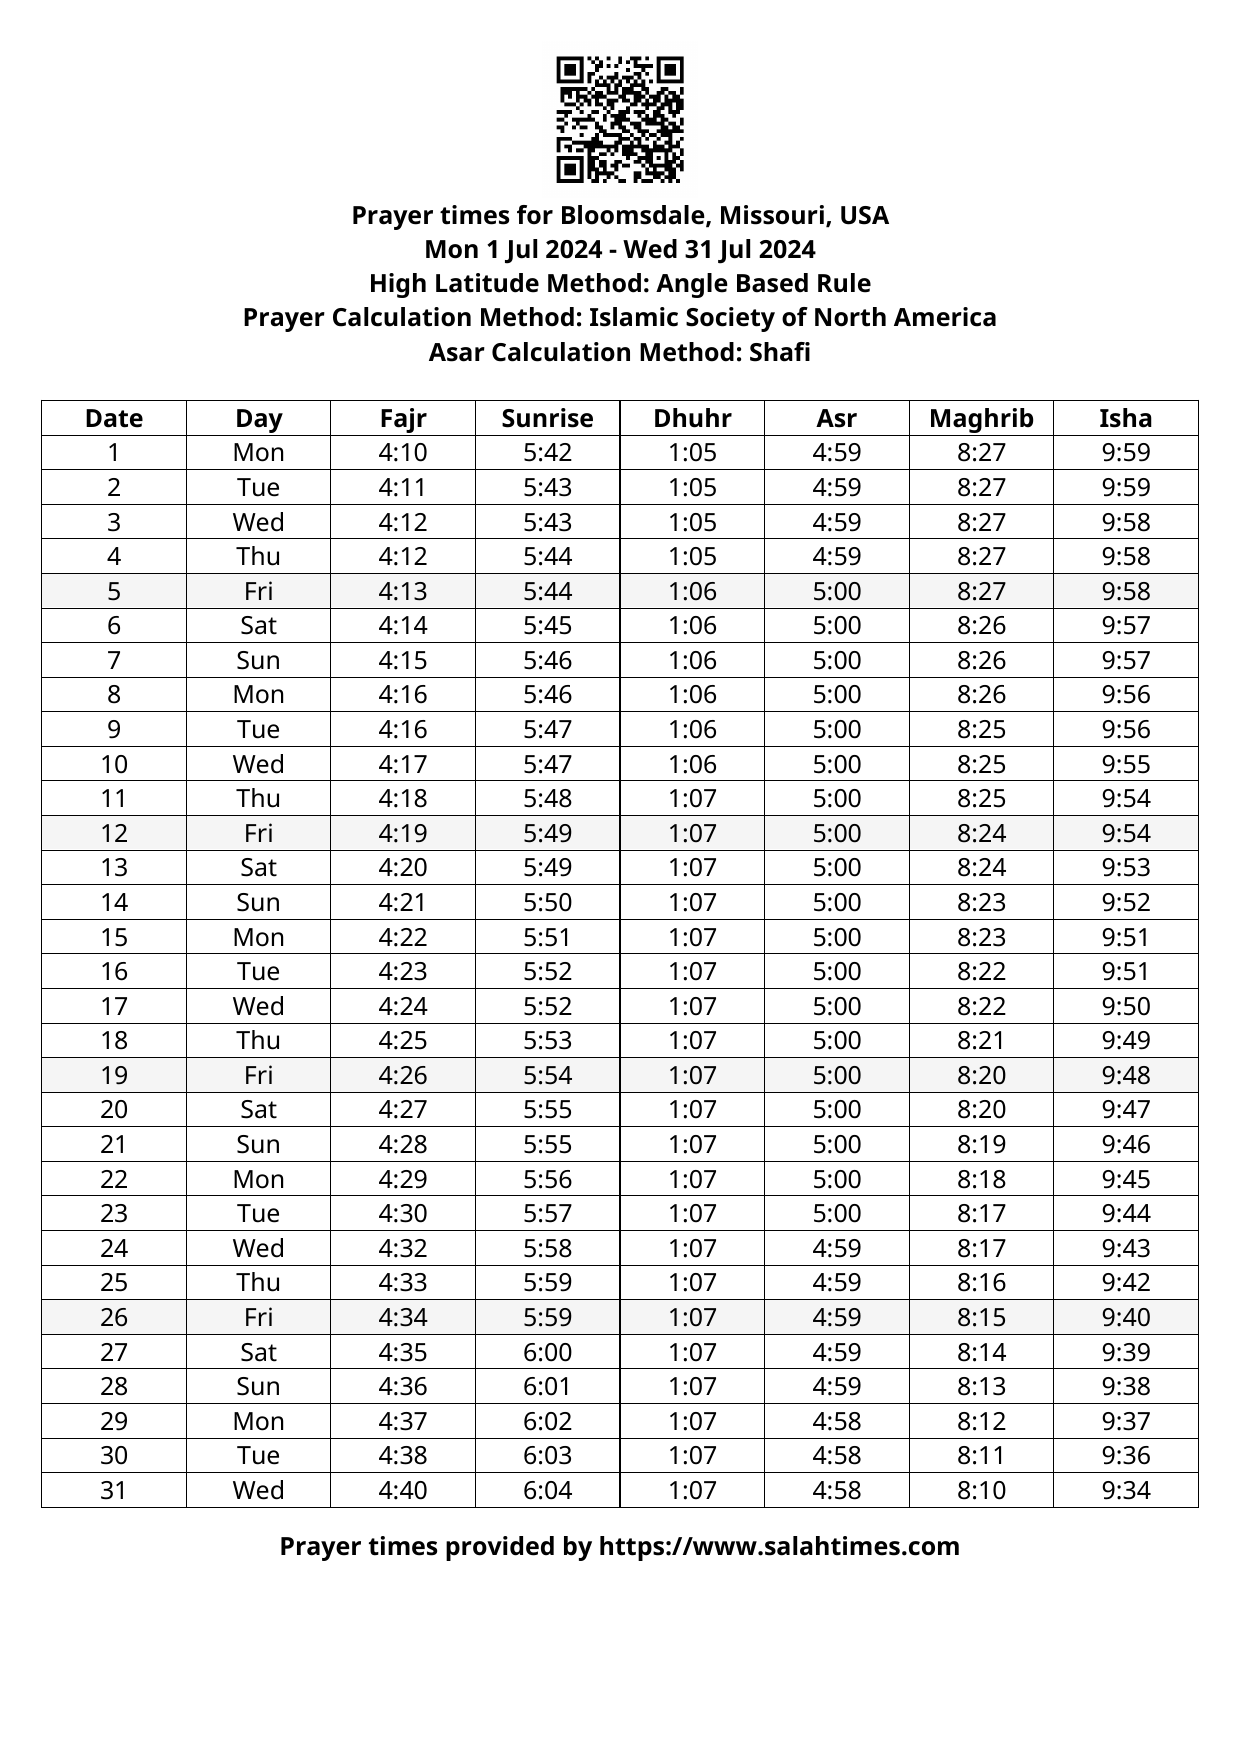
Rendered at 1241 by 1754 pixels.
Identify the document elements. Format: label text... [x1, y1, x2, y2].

table_cell 9:37 [1054, 1404, 1198, 1437]
table_cell 5:44 [476, 539, 619, 573]
table_cell 4:33 [331, 1266, 475, 1299]
table_cell 1:07 [621, 920, 764, 953]
table_cell 5:52 [476, 954, 619, 988]
table_cell 1:07 [621, 1335, 764, 1368]
table_cell 8:22 [910, 989, 1053, 1022]
table_cell Sun [187, 1369, 330, 1403]
table_cell 20 [42, 1093, 186, 1126]
table_cell 26 [42, 1300, 186, 1334]
table_cell 4:11 [331, 470, 475, 504]
table_cell 4:32 [331, 1231, 475, 1264]
table_cell 5:45 [476, 609, 619, 642]
table_cell 5:48 [476, 781, 619, 815]
table_cell 4:59 [765, 1369, 909, 1403]
table_cell 4:30 [331, 1196, 475, 1230]
table_cell 6:04 [476, 1473, 619, 1507]
table_cell 4:20 [331, 851, 475, 884]
table_header Fajr [331, 401, 475, 434]
table_cell 8:12 [910, 1404, 1053, 1437]
table_cell 4:40 [331, 1473, 475, 1507]
table_cell 1:07 [621, 1300, 764, 1334]
table_cell Fri [187, 816, 330, 849]
table_cell 7 [42, 643, 186, 677]
table_cell 8:27 [910, 470, 1053, 504]
table_cell 9:42 [1054, 1266, 1198, 1299]
table_cell 4:58 [765, 1473, 909, 1507]
table_cell 4:14 [331, 609, 475, 642]
table_header Maghrib [910, 401, 1053, 434]
table_cell 22 [42, 1162, 186, 1195]
table_cell Wed [187, 747, 330, 780]
table_cell 14 [42, 885, 186, 919]
table_cell 8:15 [910, 1300, 1053, 1334]
table_cell 5:50 [476, 885, 619, 919]
table_cell 9:48 [1054, 1058, 1198, 1092]
table_cell 4:23 [331, 954, 475, 988]
table_cell 4:15 [331, 643, 475, 677]
table_cell 9:51 [1054, 920, 1198, 953]
table_cell 28 [42, 1369, 186, 1403]
table_cell 9:59 [1054, 436, 1198, 469]
table_cell 5:56 [476, 1162, 619, 1195]
table_cell 1:07 [621, 1473, 764, 1507]
table_cell 1:07 [621, 1024, 764, 1057]
table_cell 9:34 [1054, 1473, 1198, 1507]
table_cell Fri [187, 574, 330, 607]
table_cell 9:57 [1054, 609, 1198, 642]
table_cell 8:17 [910, 1231, 1053, 1264]
table_cell 9:55 [1054, 747, 1198, 780]
table_cell 8:26 [910, 609, 1053, 642]
table_cell 1:05 [621, 470, 764, 504]
table_cell 6 [42, 609, 186, 642]
table_cell 8:27 [910, 505, 1053, 538]
table_cell 8:25 [910, 712, 1053, 746]
table_cell 9:40 [1054, 1300, 1198, 1334]
table_cell 5:00 [765, 574, 909, 607]
table_cell 1:07 [621, 1196, 764, 1230]
table_cell Sat [187, 851, 330, 884]
table_cell 8:13 [910, 1369, 1053, 1403]
table_cell 4:59 [765, 505, 909, 538]
table_cell 9:59 [1054, 470, 1198, 504]
table_cell 5:00 [765, 609, 909, 642]
table_cell 5 [42, 574, 186, 607]
table_cell 4:59 [765, 470, 909, 504]
table_cell 4:12 [331, 539, 475, 573]
table_cell Mon [187, 1162, 330, 1195]
table_cell 11 [42, 781, 186, 815]
table_header Isha [1054, 401, 1198, 434]
table_cell 9:44 [1054, 1196, 1198, 1230]
table_cell 1:07 [621, 1369, 764, 1403]
table_cell 4:19 [331, 816, 475, 849]
table_cell Sun [187, 885, 330, 919]
table_cell 4:22 [331, 920, 475, 953]
table_cell 27 [42, 1335, 186, 1368]
table_cell 1:06 [621, 609, 764, 642]
table_cell 4:18 [331, 781, 475, 815]
table_cell 6:00 [476, 1335, 619, 1368]
table_cell 5:49 [476, 816, 619, 849]
table_cell 15 [42, 920, 186, 953]
table_cell Tue [187, 954, 330, 988]
table_cell 8:19 [910, 1127, 1053, 1161]
table_cell 4:59 [765, 436, 909, 469]
table_cell 1:05 [621, 436, 764, 469]
table_cell 4:21 [331, 885, 475, 919]
table_cell 1:07 [621, 1093, 764, 1126]
table_cell 9:51 [1054, 954, 1198, 988]
table_cell 31 [42, 1473, 186, 1507]
table_cell 18 [42, 1024, 186, 1057]
table_cell 1:05 [621, 539, 764, 573]
table_cell 8:26 [910, 643, 1053, 677]
table_cell 5:46 [476, 643, 619, 677]
table_cell 9:45 [1054, 1162, 1198, 1195]
table_cell Thu [187, 539, 330, 573]
table_cell 9:49 [1054, 1024, 1198, 1057]
table_cell 5:00 [765, 885, 909, 919]
table_cell 1:07 [621, 1162, 764, 1195]
table_cell 1:06 [621, 643, 764, 677]
table_cell 5:59 [476, 1266, 619, 1299]
table_cell 8:24 [910, 816, 1053, 849]
table_cell 1:07 [621, 1404, 764, 1437]
table_cell 29 [42, 1404, 186, 1437]
table_cell 4:59 [765, 1335, 909, 1368]
table_cell 4:58 [765, 1439, 909, 1472]
table_cell 9:54 [1054, 781, 1198, 815]
table_cell 4:59 [765, 1300, 909, 1334]
table_cell 5:43 [476, 505, 619, 538]
table_cell 6:01 [476, 1369, 619, 1403]
table_cell 5:47 [476, 747, 619, 780]
table_cell 6:02 [476, 1404, 619, 1437]
table_cell Thu [187, 1024, 330, 1057]
table_cell Mon [187, 678, 330, 711]
table_cell 8:27 [910, 539, 1053, 573]
table_cell 1:07 [621, 1266, 764, 1299]
table_cell 4:59 [765, 1266, 909, 1299]
table_cell 30 [42, 1439, 186, 1472]
table_cell 16 [42, 954, 186, 988]
table_cell 5:58 [476, 1231, 619, 1264]
table_cell 4:59 [765, 1231, 909, 1264]
table_cell Sun [187, 643, 330, 677]
table_cell 8:25 [910, 747, 1053, 780]
table_cell Wed [187, 1231, 330, 1264]
table_cell 5:00 [765, 1162, 909, 1195]
table_cell 8:20 [910, 1058, 1053, 1092]
table_cell Mon [187, 1404, 330, 1437]
table_cell Thu [187, 781, 330, 815]
table_cell 9:38 [1054, 1369, 1198, 1403]
table_cell Tue [187, 470, 330, 504]
table_cell 8:22 [910, 954, 1053, 988]
table_cell 9:36 [1054, 1439, 1198, 1472]
table_cell Fri [187, 1300, 330, 1334]
table_cell 5:00 [765, 1058, 909, 1092]
table_cell 5:59 [476, 1300, 619, 1334]
table_cell 4:26 [331, 1058, 475, 1092]
table_cell 6:03 [476, 1439, 619, 1472]
table_cell 5:47 [476, 712, 619, 746]
table_cell 4:29 [331, 1162, 475, 1195]
table_cell 5:00 [765, 712, 909, 746]
text Prayer times provided by https://www.salahtimes.com [42, 1528, 1198, 1563]
table_cell Sun [187, 1127, 330, 1161]
table_cell 12 [42, 816, 186, 849]
table_cell 5:51 [476, 920, 619, 953]
table_cell 9:43 [1054, 1231, 1198, 1264]
table_cell 8:21 [910, 1024, 1053, 1057]
table_cell 1:07 [621, 781, 764, 815]
table_cell 8:14 [910, 1335, 1053, 1368]
table_cell 1:06 [621, 712, 764, 746]
table_cell Wed [187, 989, 330, 1022]
table_cell 4:12 [331, 505, 475, 538]
table_cell Tue [187, 1439, 330, 1472]
table_cell 5:00 [765, 920, 909, 953]
table_cell 1:07 [621, 1127, 764, 1161]
table_cell 5:46 [476, 678, 619, 711]
text Prayer Calculation Method: Islamic Society of North America [42, 300, 1198, 334]
table_cell 8:24 [910, 851, 1053, 884]
table_cell Sat [187, 1093, 330, 1126]
table_cell 4:58 [765, 1404, 909, 1437]
table_cell 25 [42, 1266, 186, 1299]
table_cell 5:55 [476, 1127, 619, 1161]
table_cell 8:27 [910, 436, 1053, 469]
table_cell 1:05 [621, 505, 764, 538]
table_cell 9:53 [1054, 851, 1198, 884]
table_cell 9:56 [1054, 712, 1198, 746]
table_cell 8:23 [910, 885, 1053, 919]
table_cell 4 [42, 539, 186, 573]
table_cell 9:47 [1054, 1093, 1198, 1126]
table_cell 8:11 [910, 1439, 1053, 1472]
picture [542, 41, 699, 198]
table_cell 9:52 [1054, 885, 1198, 919]
table_cell 5:00 [765, 851, 909, 884]
table_cell 4:16 [331, 678, 475, 711]
table_cell 5:00 [765, 643, 909, 677]
table_cell 1:07 [621, 1439, 764, 1472]
table_cell Wed [187, 505, 330, 538]
table_cell 5:54 [476, 1058, 619, 1092]
table_cell 5:00 [765, 989, 909, 1022]
table_cell 8:10 [910, 1473, 1053, 1507]
table_cell 5:00 [765, 1093, 909, 1126]
table_cell 4:59 [765, 539, 909, 573]
table_cell 4:34 [331, 1300, 475, 1334]
table_cell 5:43 [476, 470, 619, 504]
table_cell Thu [187, 1266, 330, 1299]
table_cell 23 [42, 1196, 186, 1230]
table_header Sunrise [476, 401, 619, 434]
table_cell 10 [42, 747, 186, 780]
table_cell 9:58 [1054, 505, 1198, 538]
text Mon 1 Jul 2024 - Wed 31 Jul 2024 [42, 232, 1198, 266]
table_cell 1:07 [621, 954, 764, 988]
table_cell Fri [187, 1058, 330, 1092]
table_cell 4:27 [331, 1093, 475, 1126]
table_cell 5:00 [765, 1024, 909, 1057]
table_cell 4:25 [331, 1024, 475, 1057]
table_cell 5:44 [476, 574, 619, 607]
table_cell Sat [187, 1335, 330, 1368]
table_cell 9:58 [1054, 574, 1198, 607]
table_cell 5:49 [476, 851, 619, 884]
table_cell 9:54 [1054, 816, 1198, 849]
table_cell 9:56 [1054, 678, 1198, 711]
table_cell 4:28 [331, 1127, 475, 1161]
table_cell 13 [42, 851, 186, 884]
table_header Date [42, 401, 186, 434]
table_cell 1:07 [621, 1058, 764, 1092]
table_cell 8:27 [910, 574, 1053, 607]
table_cell 17 [42, 989, 186, 1022]
table_cell 4:10 [331, 436, 475, 469]
table_cell 5:00 [765, 1196, 909, 1230]
table_cell 5:42 [476, 436, 619, 469]
table_cell 21 [42, 1127, 186, 1161]
table_cell 5:53 [476, 1024, 619, 1057]
table_cell 9:50 [1054, 989, 1198, 1022]
table_cell Wed [187, 1473, 330, 1507]
table_cell Mon [187, 436, 330, 469]
table_cell Sat [187, 609, 330, 642]
table_cell 8:16 [910, 1266, 1053, 1299]
table_cell 5:00 [765, 1127, 909, 1161]
table_cell 9:46 [1054, 1127, 1198, 1161]
table_cell Tue [187, 712, 330, 746]
table_cell 2 [42, 470, 186, 504]
table_cell 8:26 [910, 678, 1053, 711]
table_cell 1:06 [621, 574, 764, 607]
table_cell 8:20 [910, 1093, 1053, 1126]
table_cell 5:00 [765, 678, 909, 711]
table_cell 3 [42, 505, 186, 538]
table_cell 9:39 [1054, 1335, 1198, 1368]
table_cell 1:07 [621, 816, 764, 849]
table_cell 9 [42, 712, 186, 746]
table_cell 5:00 [765, 781, 909, 815]
text Asar Calculation Method: Shafi [42, 334, 1198, 368]
table_cell 19 [42, 1058, 186, 1092]
table_cell 1 [42, 436, 186, 469]
table_cell 24 [42, 1231, 186, 1264]
table_cell 5:52 [476, 989, 619, 1022]
table_cell 8:23 [910, 920, 1053, 953]
table_cell 1:07 [621, 885, 764, 919]
table_cell 8 [42, 678, 186, 711]
table_cell 4:35 [331, 1335, 475, 1368]
table_cell 4:36 [331, 1369, 475, 1403]
table_cell 1:07 [621, 1231, 764, 1264]
table_cell 5:57 [476, 1196, 619, 1230]
table_cell 1:06 [621, 678, 764, 711]
table_cell 1:07 [621, 851, 764, 884]
table_cell Tue [187, 1196, 330, 1230]
table_cell 8:18 [910, 1162, 1053, 1195]
table_cell 5:00 [765, 747, 909, 780]
text High Latitude Method: Angle Based Rule [42, 266, 1198, 300]
table_header Day [187, 401, 330, 434]
table_header Dhuhr [621, 401, 764, 434]
text Prayer times for Bloomsdale, Missouri, USA [42, 198, 1198, 232]
table_cell 4:37 [331, 1404, 475, 1437]
table_cell 4:17 [331, 747, 475, 780]
table_cell 4:24 [331, 989, 475, 1022]
table_cell 5:00 [765, 954, 909, 988]
table_cell 4:16 [331, 712, 475, 746]
table_cell 9:58 [1054, 539, 1198, 573]
table_cell 5:00 [765, 816, 909, 849]
table_cell 8:17 [910, 1196, 1053, 1230]
table_header Asr [765, 401, 909, 434]
table_cell 8:25 [910, 781, 1053, 815]
table_cell Mon [187, 920, 330, 953]
table_cell 1:07 [621, 989, 764, 1022]
table_cell 4:13 [331, 574, 475, 607]
table_cell 5:55 [476, 1093, 619, 1126]
table_cell 9:57 [1054, 643, 1198, 677]
table_cell 1:06 [621, 747, 764, 780]
table_cell 4:38 [331, 1439, 475, 1472]
